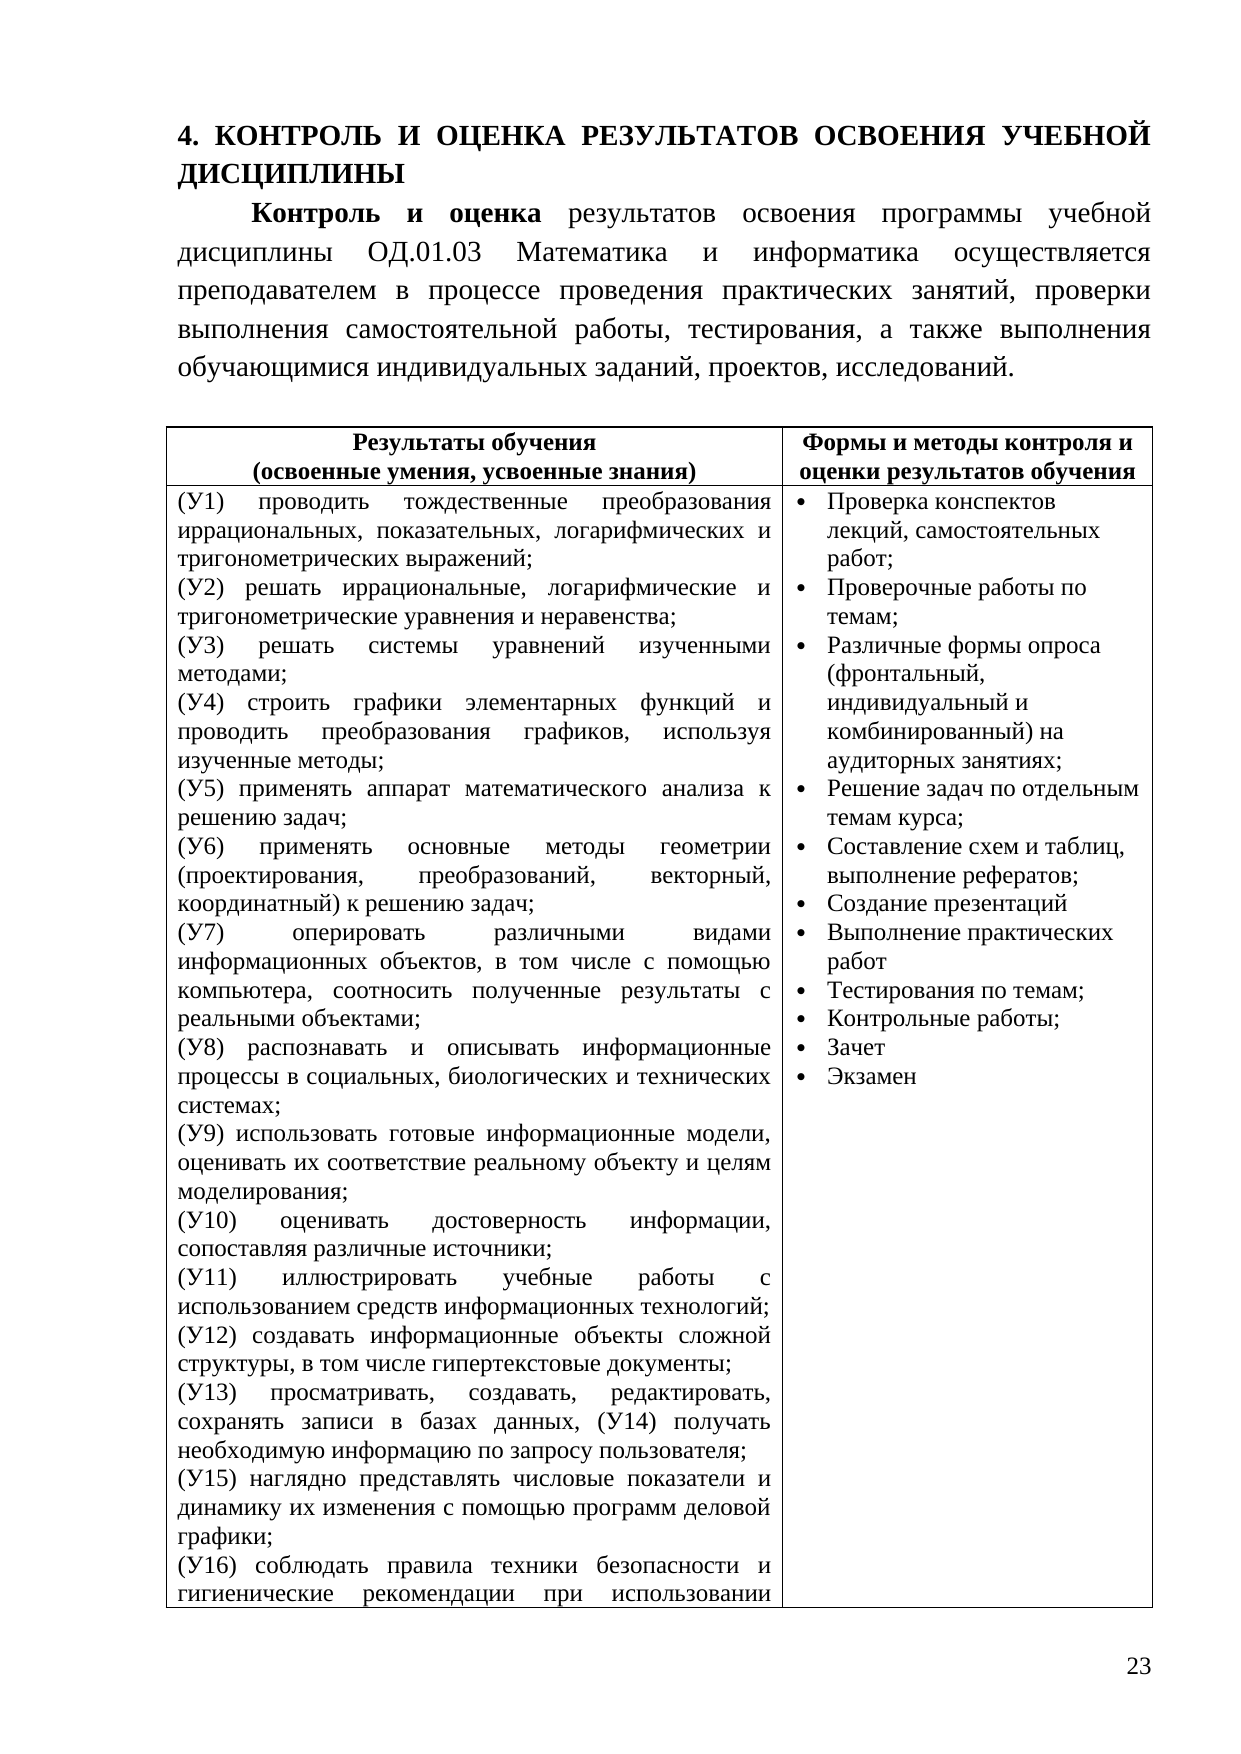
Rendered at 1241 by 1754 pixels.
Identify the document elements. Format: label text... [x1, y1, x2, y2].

text Контроль и оценка результатов освоения программы учебной дисциплины ОД.01.03 Математика и информатика осуществляется преподавателем в процессе проведения практических занятий, проверки выполнения самостоятельной работы, тестирования, а также выполнения обучающимися индивидуальных заданий, проектов, исследований. [177, 195, 1152, 383]
table_header Результаты обучения (освоенные умения, усвоенные знания) [167, 428, 782, 485]
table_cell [783, 486, 1152, 1607]
table_header Формы и методы контроля и оценки результатов обучения [783, 428, 1152, 485]
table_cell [167, 486, 782, 1607]
subtitle 4. КОНТРОЛЬ И ОЦЕНКА РЕЗУЛЬТАТОВ ОСВОЕНИЯ УЧЕБНОЙ ДИСЦИПЛИНЫ [177, 118, 1152, 190]
